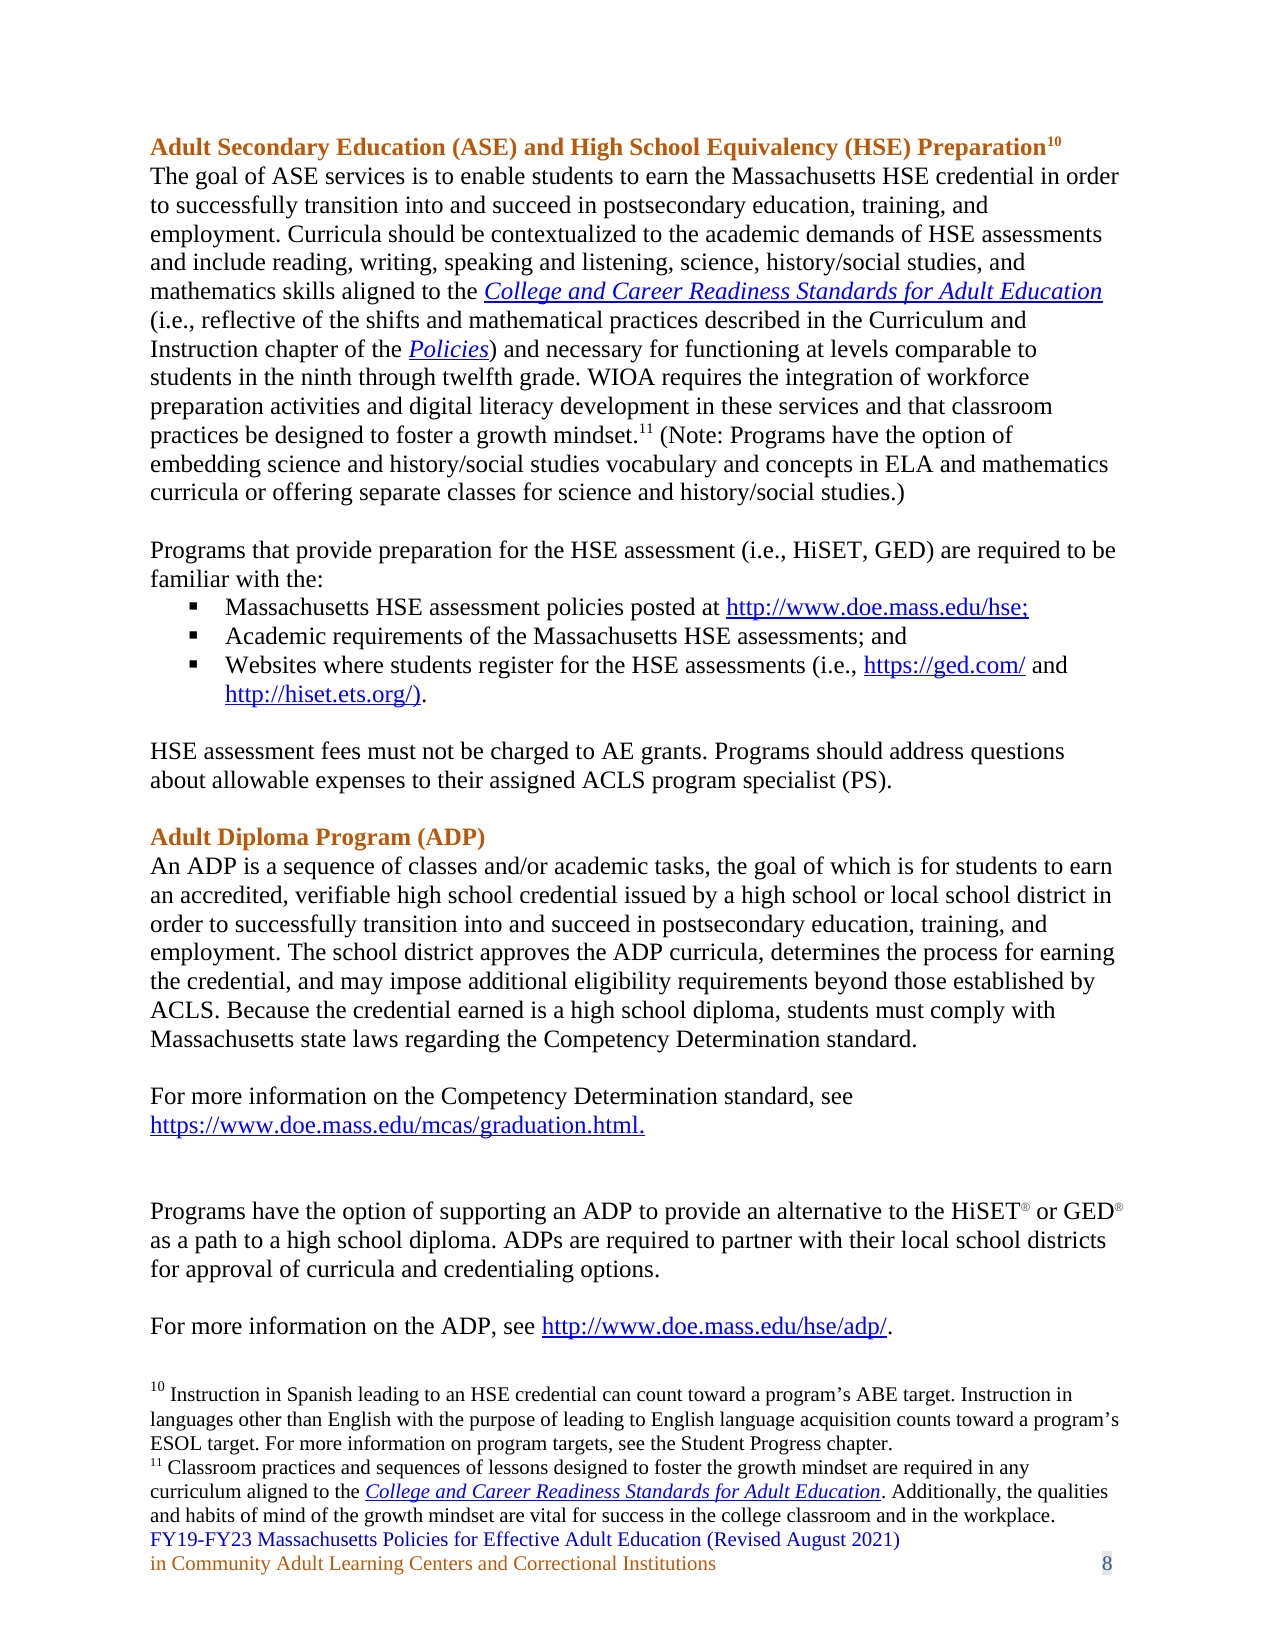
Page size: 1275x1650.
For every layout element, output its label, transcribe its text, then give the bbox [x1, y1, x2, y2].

text Programs that provide preparation for the HSE assessment (i.e., HiSET, GED) are required to be familiar with the: [150, 535, 1125, 592]
subtitle Adult Diploma Program (ADP) [150, 822, 1125, 851]
text For more information on the ADP, see http://www.doe.mass.edu/hse/adp/. [150, 1311, 1125, 1340]
text Programs have the option of supporting an ADP to provide an alternative to the HiSET® or GED® as a path to a high school diploma. ADPs are required to partner with their local school districts for approval of curricula and credentialing options. [150, 1196, 1125, 1282]
list Websites where students register for the HSE assessments (i.e., https://ged.com/ and http://hiset.ets.org/). [187, 650, 1125, 707]
subtitle Adult Secondary Education (ASE) and High School Equivalency (HSE) Preparation [150, 132, 1125, 161]
text For more information on the Competency Determination standard, see https://www.doe.mass.edu/mcas/graduation.html. [150, 1081, 1125, 1139]
list Academic requirements of the Massachusetts HSE assessments; and [187, 621, 1125, 650]
list Massachusetts HSE assessment policies posted at http://www.doe.mass.edu/hse; [187, 592, 1125, 621]
text HSE assessment fees must not be charged to AE grants. Programs should address questions about allowable expenses to their assigned ACLS program specialist (PS). [150, 736, 1125, 794]
text The goal of ASE services is to enable students to earn the Massachusetts HSE credential in order to successfully transition into and succeed in postsecondary education, training, and employment. Curricula should be contextualized to the academic demands of HSE assessments and include reading, writing, speaking and listening, science, history/social studies, and mathematics skills aligned to the College and Career Readiness Standards for Adult Education (i.e., reflective of the shifts and mathematical practices described in the Curriculum and Instruction chapter of the Policies) and necessary for functioning at levels comparable to students in the ninth through twelfth grade. WIOA requires the integration of workforce preparation activities and digital literacy development in these services and that classroom practices be designed to foster a growth mindset. (Note: Programs have the option of embedding science and history/social studies vocabulary and concepts in ELA and mathematics curricula or offering separate classes for science and history/social studies.) [150, 161, 1125, 506]
text An ADP is a sequence of classes and/or academic tasks, the goal of which is for students to earn an accredited, verifiable high school credential issued by a high school or local school district in order to successfully transition into and succeed in postsecondary education, training, and employment. The school district approves the ADP curricula, determines the process for earning the credential, and may impose additional eligibility requirements beyond those established by ACLS. Because the credential earned is a high school diploma, students must comply with Massachusetts state laws regarding the Competency Determination standard. [150, 851, 1125, 1052]
